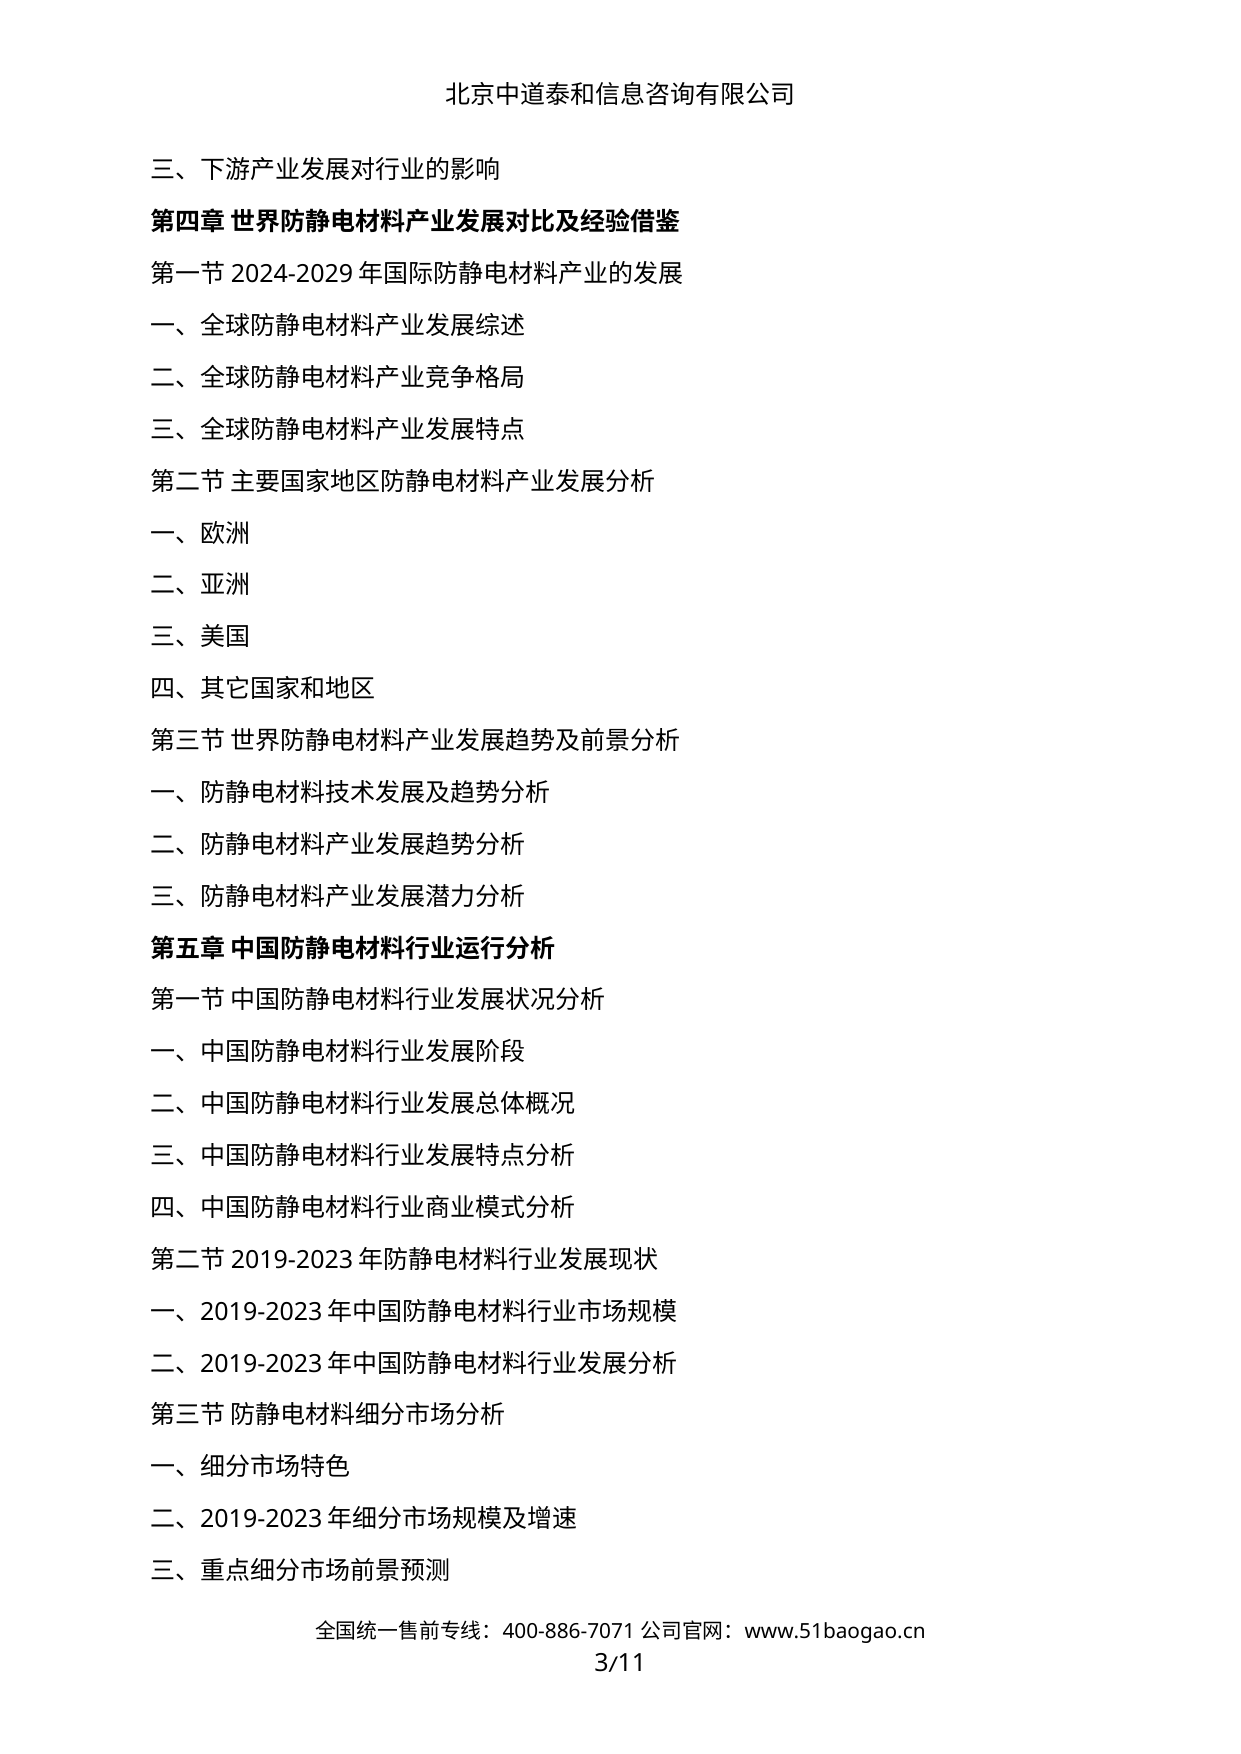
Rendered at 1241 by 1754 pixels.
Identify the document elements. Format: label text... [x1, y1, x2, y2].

text 三、防静电材料产业发展潜力分析 [150, 876, 1090, 912]
text 二、亚洲 [150, 565, 1090, 601]
text 一、中国防静电材料行业发展阶段 [150, 1032, 1090, 1068]
text 一、细分市场特色 [150, 1447, 1090, 1483]
text 二、全球防静电材料产业竞争格局 [150, 357, 1090, 394]
text 第三节 防静电材料细分市场分析 [150, 1395, 1090, 1431]
text 第五章 中国防静电材料行业运行分析 [150, 928, 1090, 964]
text 三、下游产业发展对行业的影响 [150, 150, 1090, 186]
text 三、中国防静电材料行业发展特点分析 [150, 1136, 1090, 1172]
text 二、中国防静电材料行业发展总体概况 [150, 1084, 1090, 1120]
text 第二节 2019-2023年防静电材料行业发展现状 [150, 1239, 1090, 1276]
text 二、2019-2023年细分市场规模及增速 [150, 1499, 1090, 1535]
text 一、欧洲 [150, 513, 1090, 549]
text 四、中国防静电材料行业商业模式分析 [150, 1187, 1090, 1224]
text 一、防静电材料技术发展及趋势分析 [150, 772, 1090, 809]
text 第一节 2024-2029年国际防静电材料产业的发展 [150, 254, 1090, 290]
text 二、2019-2023年中国防静电材料行业发展分析 [150, 1343, 1090, 1379]
text 第一节 中国防静电材料行业发展状况分析 [150, 980, 1090, 1016]
text 第四章 世界防静电材料产业发展对比及经验借鉴 [150, 202, 1090, 238]
text 一、2019-2023年中国防静电材料行业市场规模 [150, 1291, 1090, 1327]
text 三、重点细分市场前景预测 [150, 1551, 1090, 1587]
text 四、其它国家和地区 [150, 669, 1090, 705]
text 一、全球防静电材料产业发展综述 [150, 306, 1090, 342]
text 第三节 世界防静电材料产业发展趋势及前景分析 [150, 721, 1090, 757]
text 第二节 主要国家地区防静电材料产业发展分析 [150, 461, 1090, 497]
text 三、全球防静电材料产业发展特点 [150, 409, 1090, 446]
text 二、防静电材料产业发展趋势分析 [150, 824, 1090, 861]
text 三、美国 [150, 617, 1090, 653]
